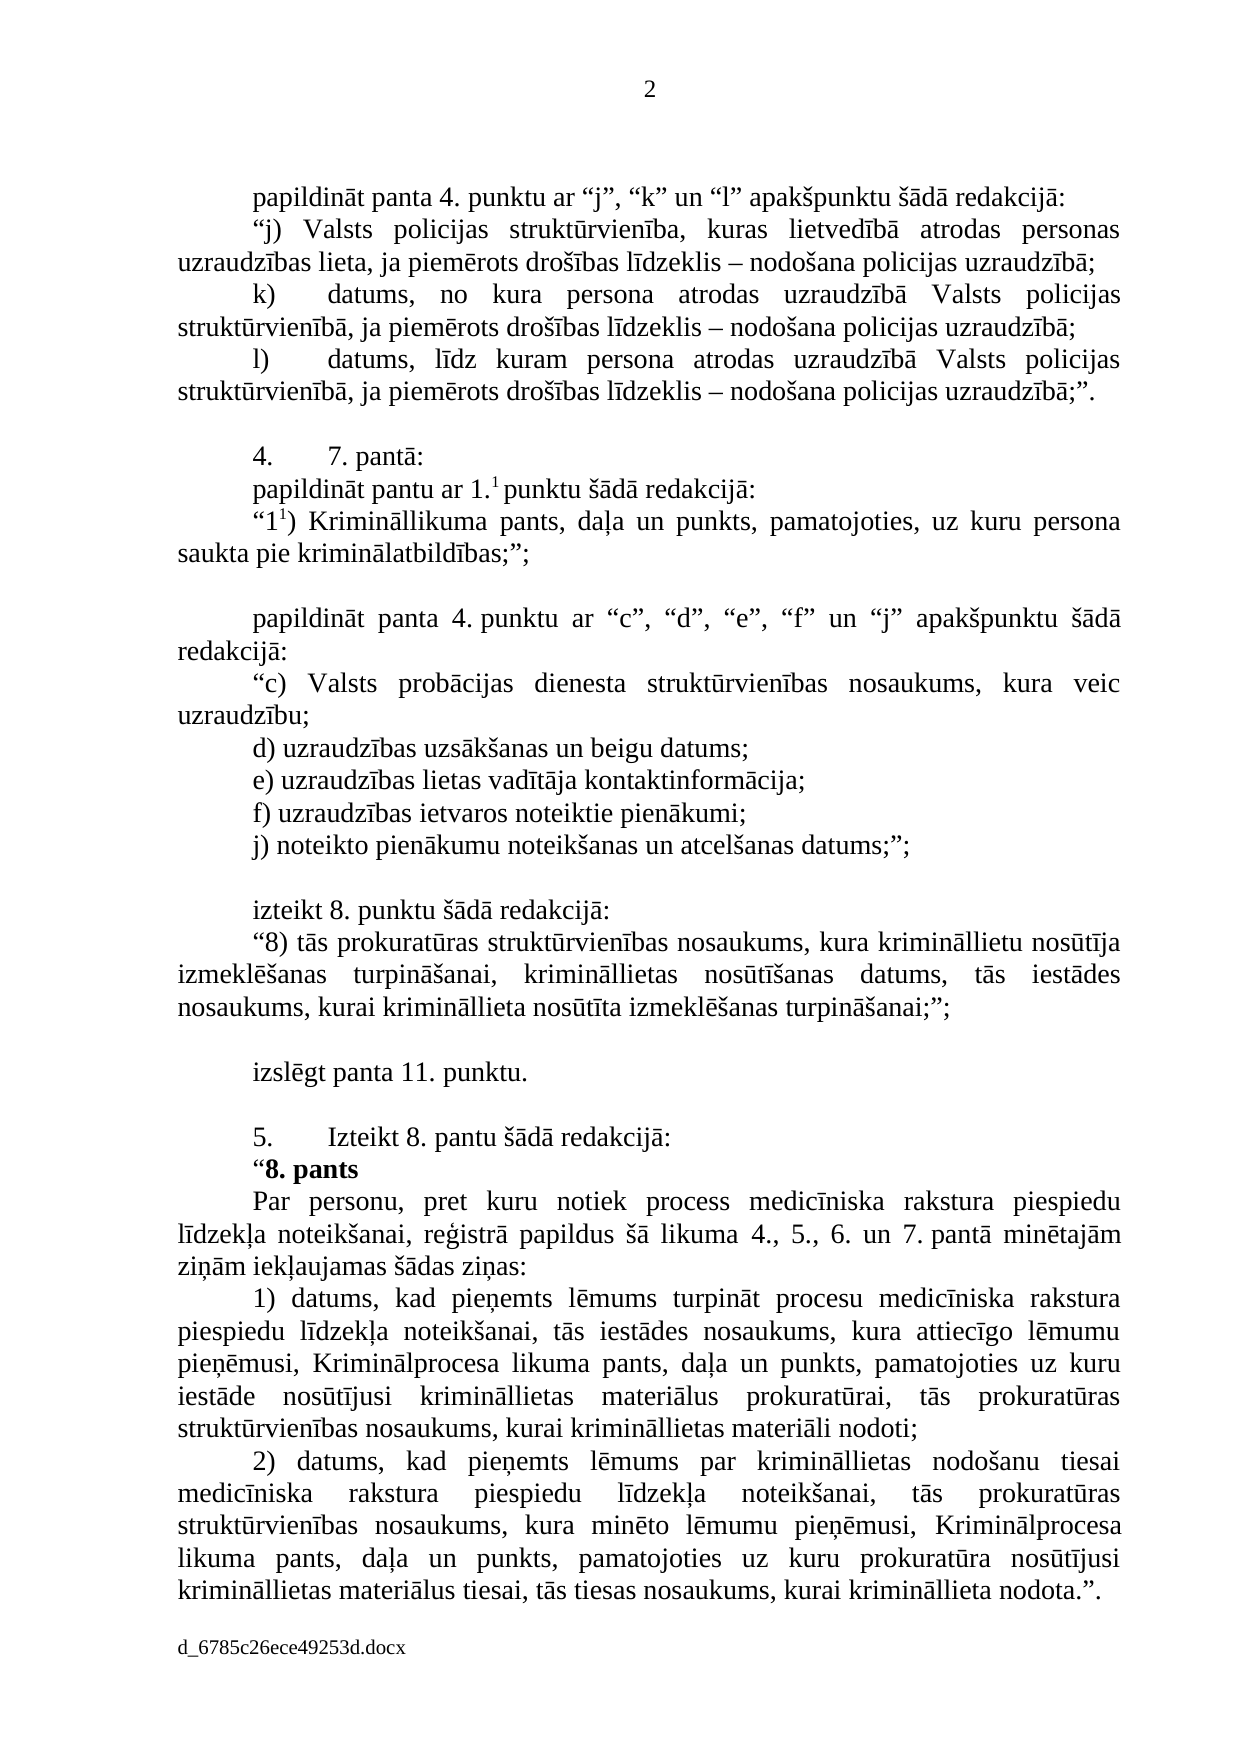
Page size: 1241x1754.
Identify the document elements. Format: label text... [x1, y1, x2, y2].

text Par personu, pret kuru notiek process medicīniska rakstura piespiedu līdzekļa noteikšanai, reģistrā papildus šā likuma 4., 5., 6. un 7. pantā minētajām ziņām iekļaujamas šādas ziņas: [177, 1184, 1122, 1282]
text “11) Krimināllikuma pants, daļa un punkts, pamatojoties, uz kuru persona saukta pie kriminālatbildības;”; [177, 504, 1122, 569]
text 1) datums, kad pieņemts lēmums turpināt procesu medicīniska rakstura piespiedu līdzekļa noteikšanai, tās iestādes nosaukums, kura attiecīgo lēmumu pieņēmusi, Kriminālprocesa likuma pants, daļa un punkts, pamatojoties uz kuru iestāde nosūtījusi krimināllietas materiālus prokuratūrai, tās prokuratūras struktūrvienības nosaukums, kurai krimināllietas materiāli nodoti; [177, 1282, 1122, 1443]
list papildināt panta 4. punktu ar “c”, “d”, “e”, “f” un “j” apakšpunktu šādā redakcijā: [177, 601, 1122, 666]
text izteikt 8. punktu šādā redakcijā: [177, 893, 1122, 925]
text j) noteikto pienākumu noteikšanas un atcelšanas datums;”; [177, 828, 1122, 860]
text “c) Valsts probācijas dienesta struktūrvienības nosaukums, kura veic uzraudzību; [177, 666, 1122, 731]
list “j) Valsts policijas struktūrvienība, kuras lietvedībā atrodas personas uzraudzības lieta, ja piemērots drošības līdzeklis – nodošana policijas uzraudzībā; [177, 212, 1122, 277]
text d) uzraudzības uzsākšanas un beigu datums; [177, 731, 1122, 763]
list “8. pants [177, 1152, 1122, 1184]
text f) uzraudzības ietvaros noteiktie pienākumi; [177, 796, 1122, 828]
list datums, no kura persona atrodas uzraudzībā Valsts policijas struktūrvienībā, ja piemērots drošības līdzeklis – nodošana policijas uzraudzībā; [177, 277, 1122, 342]
list 7. pantā: [177, 439, 1122, 472]
list papildināt pantu ar 1.1 punktu šādā redakcijā: [177, 472, 1122, 504]
text izslēgt panta 11. punktu. [177, 1055, 1122, 1087]
text e) uzraudzības lietas vadītāja kontaktinformācija; [177, 763, 1122, 796]
list papildināt panta 4. punktu ar “j”, “k” un “l” apakšpunktu šādā redakcijā: [177, 180, 1122, 212]
text “8) tās prokuratūras struktūrvienības nosaukums, kura krimināllietu nosūtīja izmeklēšanas turpināšanai, krimināllietas nosūtīšanas datums, tās iestādes nosaukums, kurai krimināllieta nosūtīta izmeklēšanas turpināšanai;”; [177, 925, 1122, 1022]
text 2) datums, kad pieņemts lēmums par krimināllietas nodošanu tiesai medicīniska rakstura piespiedu līdzekļa noteikšanai, tās prokuratūras struktūrvienības nosaukums, kura minēto lēmumu pieņēmusi, Kriminālprocesa likuma pants, daļa un punkts, pamatojoties uz kuru prokuratūra nosūtījusi krimināllietas materiālus tiesai, tās tiesas nosaukums, kurai krimināllieta nodota.”. [177, 1443, 1122, 1606]
list datums, līdz kuram persona atrodas uzraudzībā Valsts policijas struktūrvienībā, ja piemērots drošības līdzeklis – nodošana policijas uzraudzībā;”. [177, 342, 1122, 407]
list Izteikt 8. pantu šādā redakcijā: [177, 1119, 1122, 1152]
